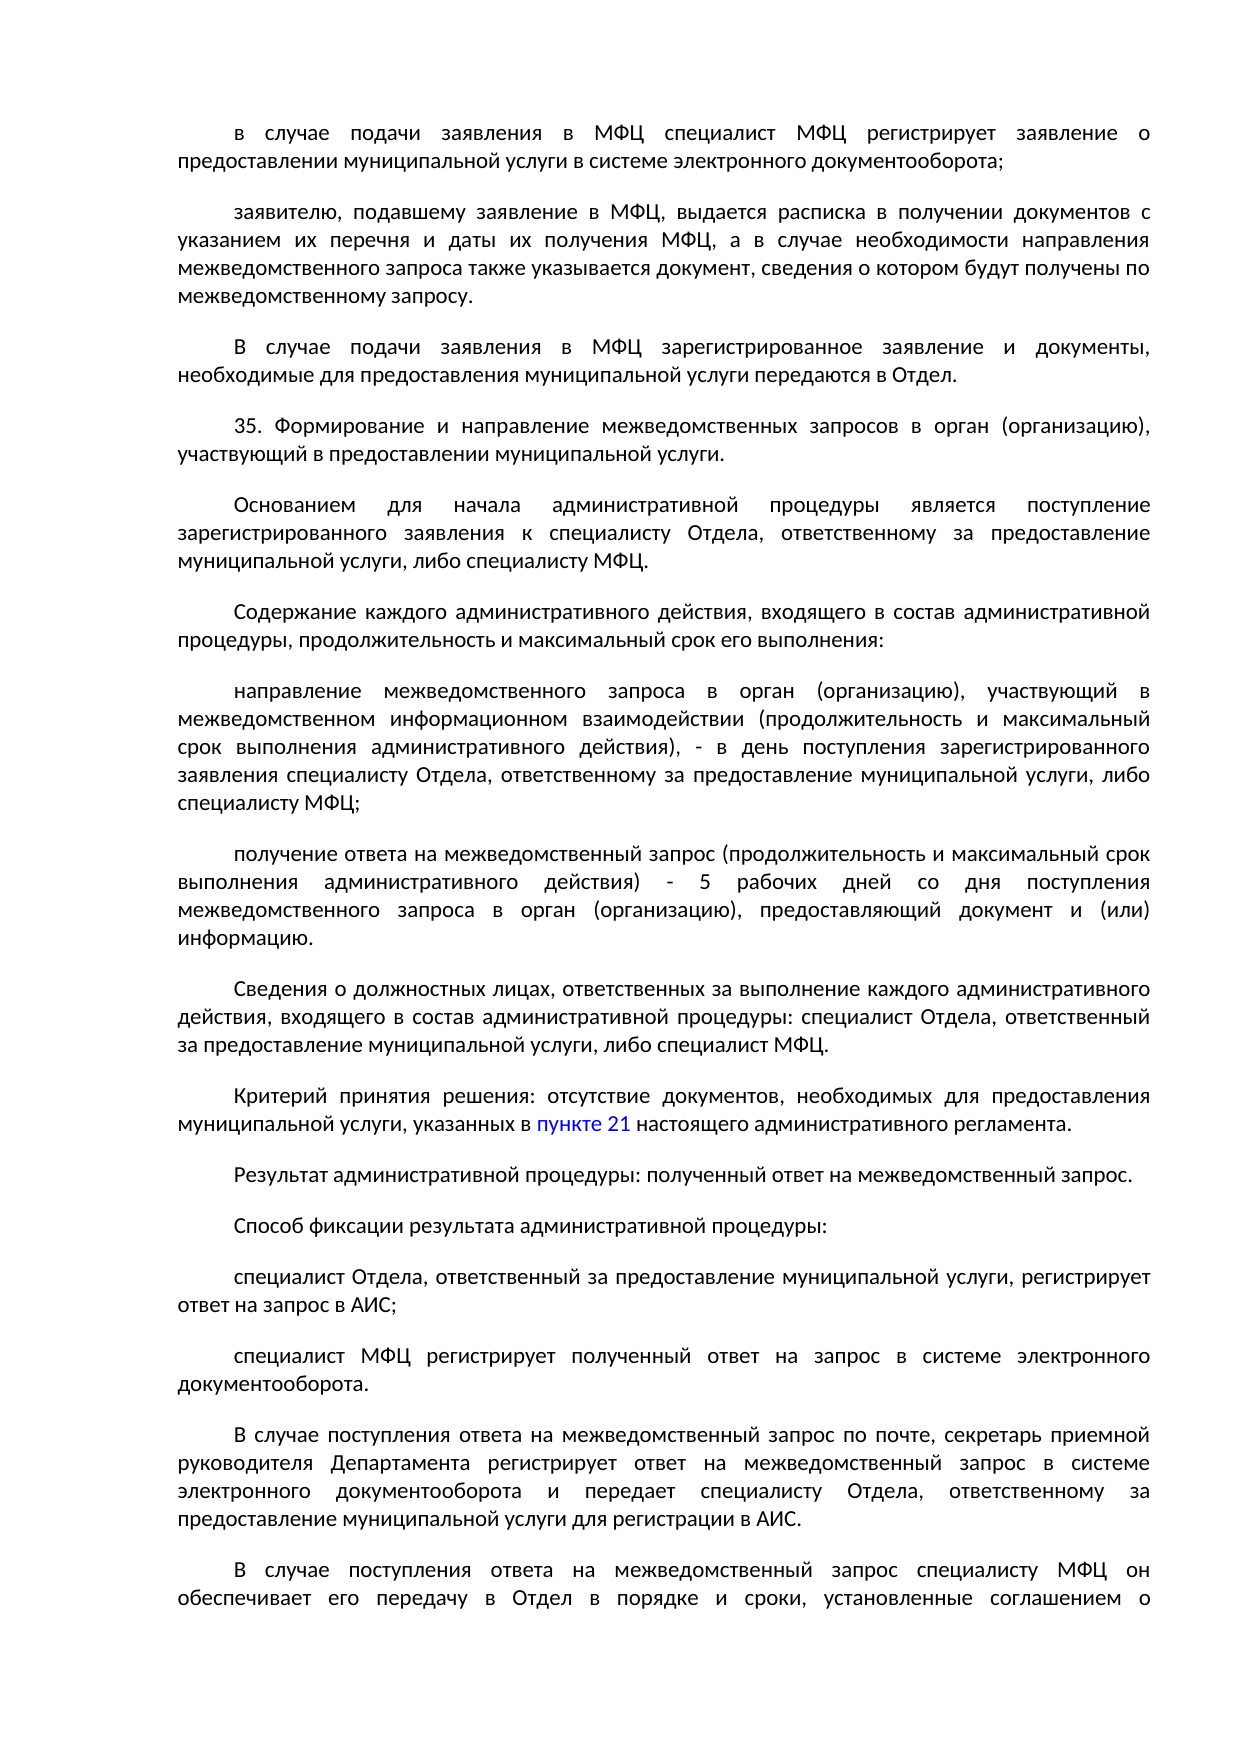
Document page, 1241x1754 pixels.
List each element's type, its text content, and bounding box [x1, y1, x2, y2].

text специалист МФЦ регистрирует полученный ответ на запрос в системе электронного документооборота. [177, 1341, 1152, 1397]
text 35. Формирование и направление межведомственных запросов в орган (организацию), участвующий в предоставлении муниципальной услуги. [177, 411, 1152, 467]
text направление межведомственного запроса в орган (организацию), участвующий в межведомственном информационном взаимодействии (продолжительность и максимальный срок выполнения административного действия), - в день поступления зарегистрированного заявления специалисту Отдела, ответственному за предоставление муниципальной услуги, либо специалисту МФЦ; [177, 676, 1152, 816]
text Критерий принятия решения: отсутствие документов, необходимых для предоставления муниципальной услуги, указанных в пункте 21 настоящего административного регламента. [177, 1081, 1152, 1137]
text Сведения о должностных лицах, ответственных за выполнение каждого административного действия, входящего в состав административной процедуры: специалист Отдела, ответственный за предоставление муниципальной услуги, либо специалист МФЦ. [177, 974, 1152, 1058]
text Результат административной процедуры: полученный ответ на межведомственный запрос. [177, 1160, 1152, 1188]
text Содержание каждого административного действия, входящего в состав административной процедуры, продолжительность и максимальный срок его выполнения: [177, 597, 1152, 653]
text В случае подачи заявления в МФЦ зарегистрированное заявление и документы, необходимые для предоставления муниципальной услуги передаются в Отдел. [177, 332, 1152, 388]
text специалист Отдела, ответственный за предоставление муниципальной услуги, регистрирует ответ на запрос в АИС; [177, 1262, 1152, 1318]
text Способ фиксации результата административной процедуры: [177, 1211, 1152, 1239]
text В случае поступления ответа на межведомственный запрос по почте, секретарь приемной руководителя Департамента регистрирует ответ на межведомственный запрос в системе электронного документооборота и передает специалисту Отдела, ответственному за предоставление муниципальной услуги для регистрации в АИС. [177, 1420, 1152, 1532]
text получение ответа на межведомственный запрос (продолжительность и максимальный срок выполнения административного действия) - 5 рабочих дней со дня поступления межведомственного запроса в орган (организацию), предоставляющий документ и (или) информацию. [177, 839, 1152, 951]
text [177, 1555, 1152, 1611]
text в случае подачи заявления в МФЦ специалист МФЦ регистрирует заявление о предоставлении муниципальной услуги в системе электронного документооборота; [177, 118, 1152, 174]
text Основанием для начала административной процедуры является поступление зарегистрированного заявления к специалисту Отдела, ответственному за предоставление муниципальной услуги, либо специалисту МФЦ. [177, 490, 1152, 574]
text заявителю, подавшему заявление в МФЦ, выдается расписка в получении документов с указанием их перечня и даты их получения МФЦ, а в случае необходимости направления межведомственного запроса также указывается документ, сведения о котором будут получены по межведомственному запросу. [177, 197, 1152, 309]
